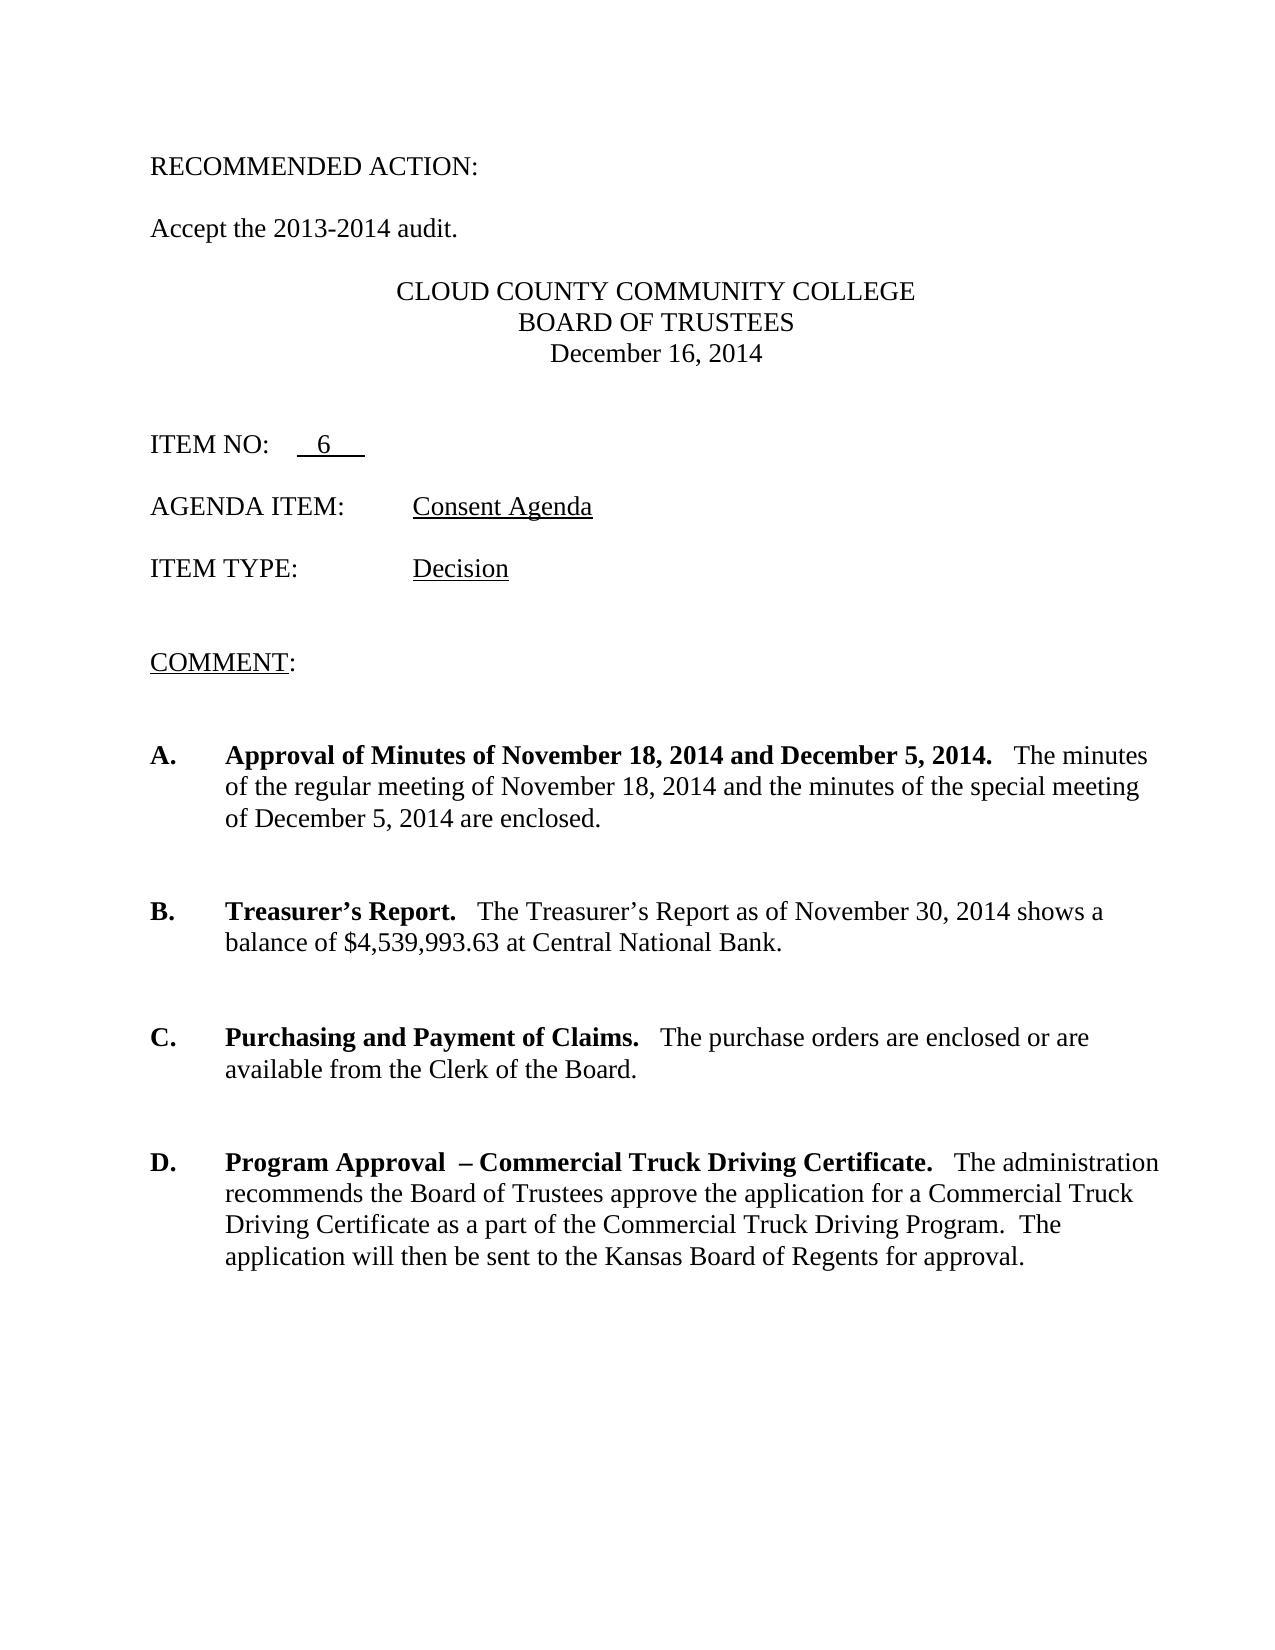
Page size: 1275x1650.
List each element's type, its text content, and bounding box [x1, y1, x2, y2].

list Purchasing and Payment of Claims. The purchase orders are enclosed or are available from the Clerk of the Board. [150, 1022, 1162, 1084]
list Program Approval – Commercial Truck Driving Certificate. The administration recommends the Board of Trustees approve the application for a Commercial Truck Driving Certificate as a part of the Commercial Truck Driving Program. The application will then be sent to the Kansas Board of Regents for approval. [150, 1146, 1162, 1271]
text AGENDA ITEM: Consent Agenda [150, 490, 1162, 521]
text COMMENT: [150, 646, 1162, 677]
list Treasurer’s Report. The Treasurer’s Report as of November 30, 2014 shows a balance of $4,539,993.63 at Central National Bank. [150, 895, 1162, 957]
text ITEM NO: 6 [150, 428, 1162, 459]
text ITEM TYPE: Decision [150, 552, 1162, 584]
text CLOUD COUNTY COMMUNITY COLLEGE [150, 274, 1162, 306]
text December 16, 2014 [150, 337, 1162, 368]
text RECOMMENDED ACTION: Accept the 2013-2014 audit. [150, 150, 1162, 243]
text BOARD OF TRUSTEES [150, 306, 1162, 337]
list Approval of Minutes of November 18, 2014 and December 5, 2014. The minutes of the regular meeting of November 18, 2014 and the minutes of the special meeting of December 5, 2014 are enclosed. [150, 739, 1162, 833]
